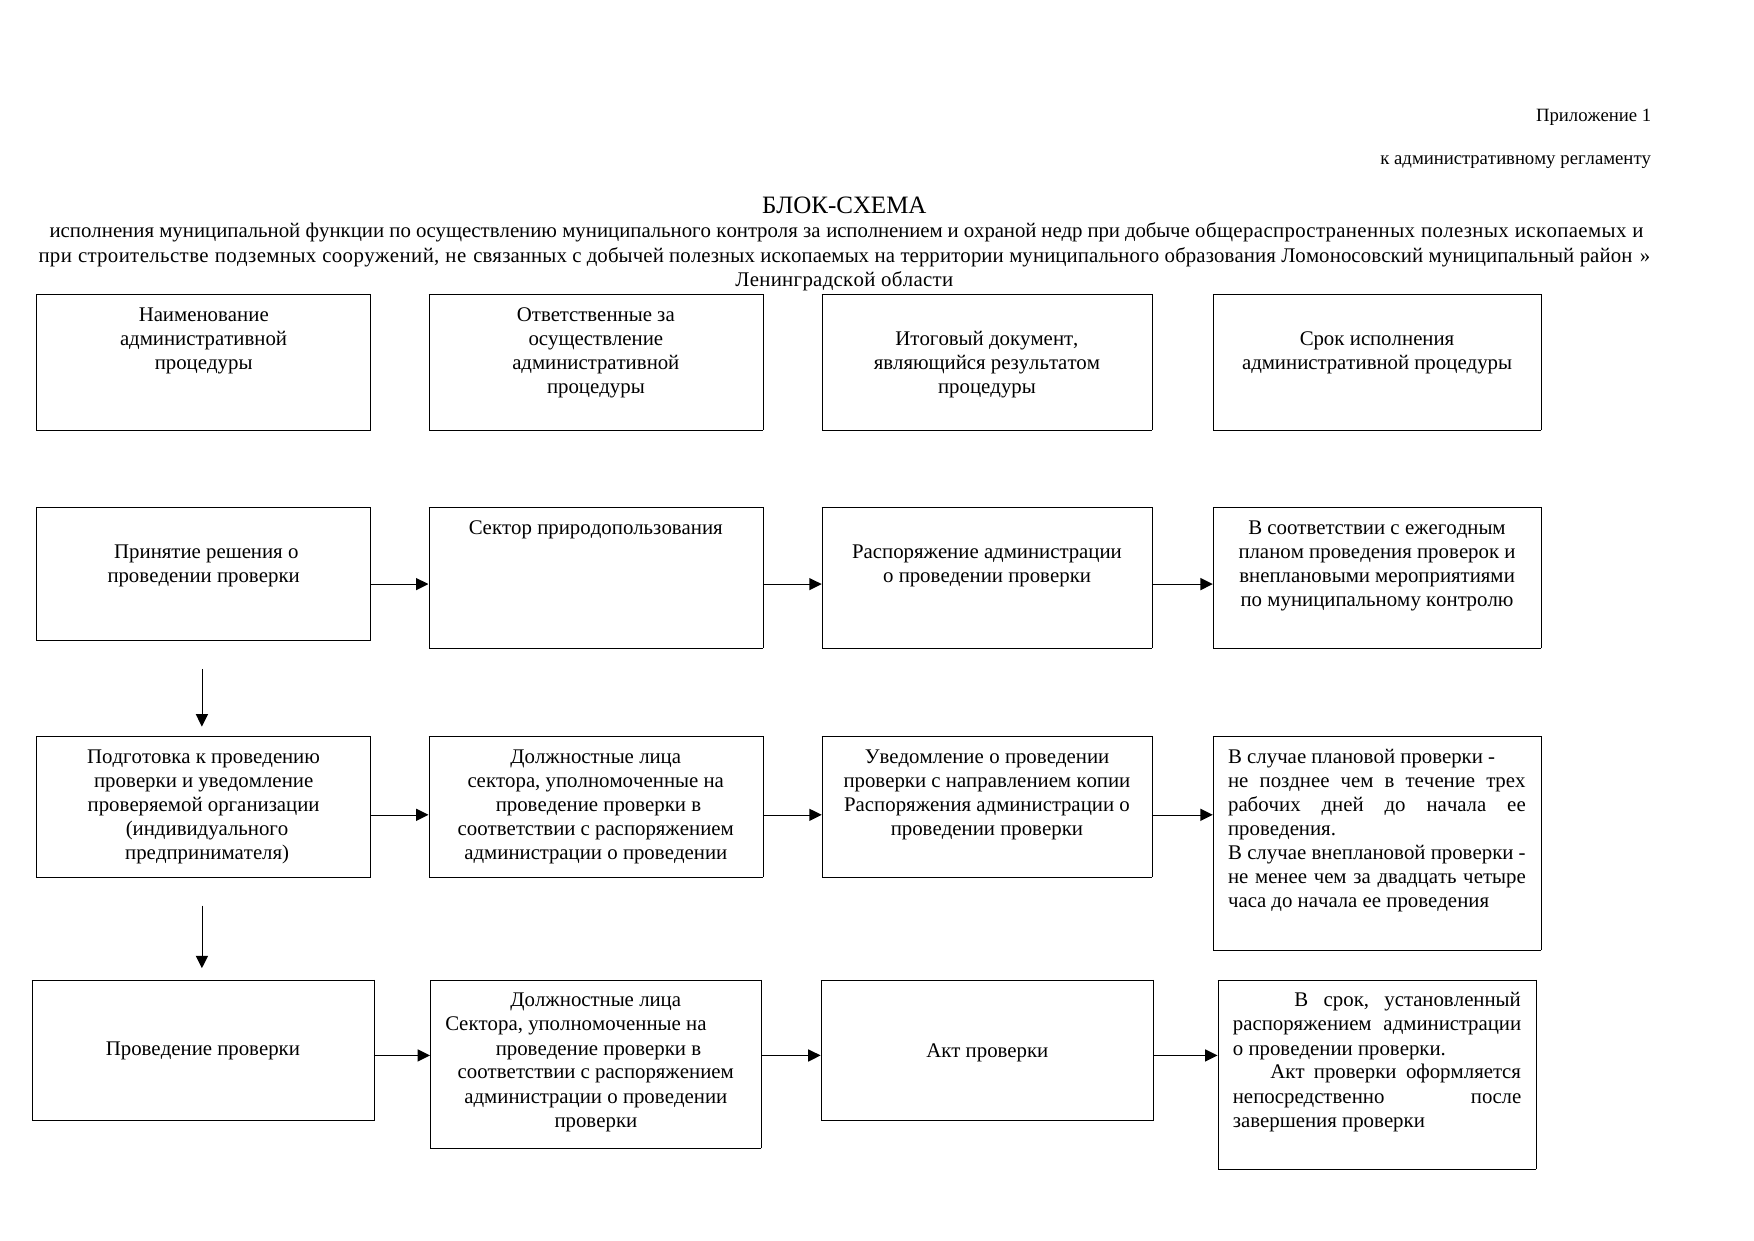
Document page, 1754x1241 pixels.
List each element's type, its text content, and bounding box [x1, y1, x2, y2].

text БЛОК-СХЕМА [37, 190, 1651, 218]
text исполнения муниципальной функции по осуществлению муниципального контроля за исполнением и охраной недр при добыче общераспространенных полезных ископаемых и при строительстве подземных сооружений, не связанных с добычей полезных ископаемых на территории муниципального образования Ломоносовский муниципальный район » Ленинградской области [37, 218, 1651, 291]
text к административному регламенту [37, 147, 1651, 168]
text Приложение 1 [37, 103, 1651, 125]
